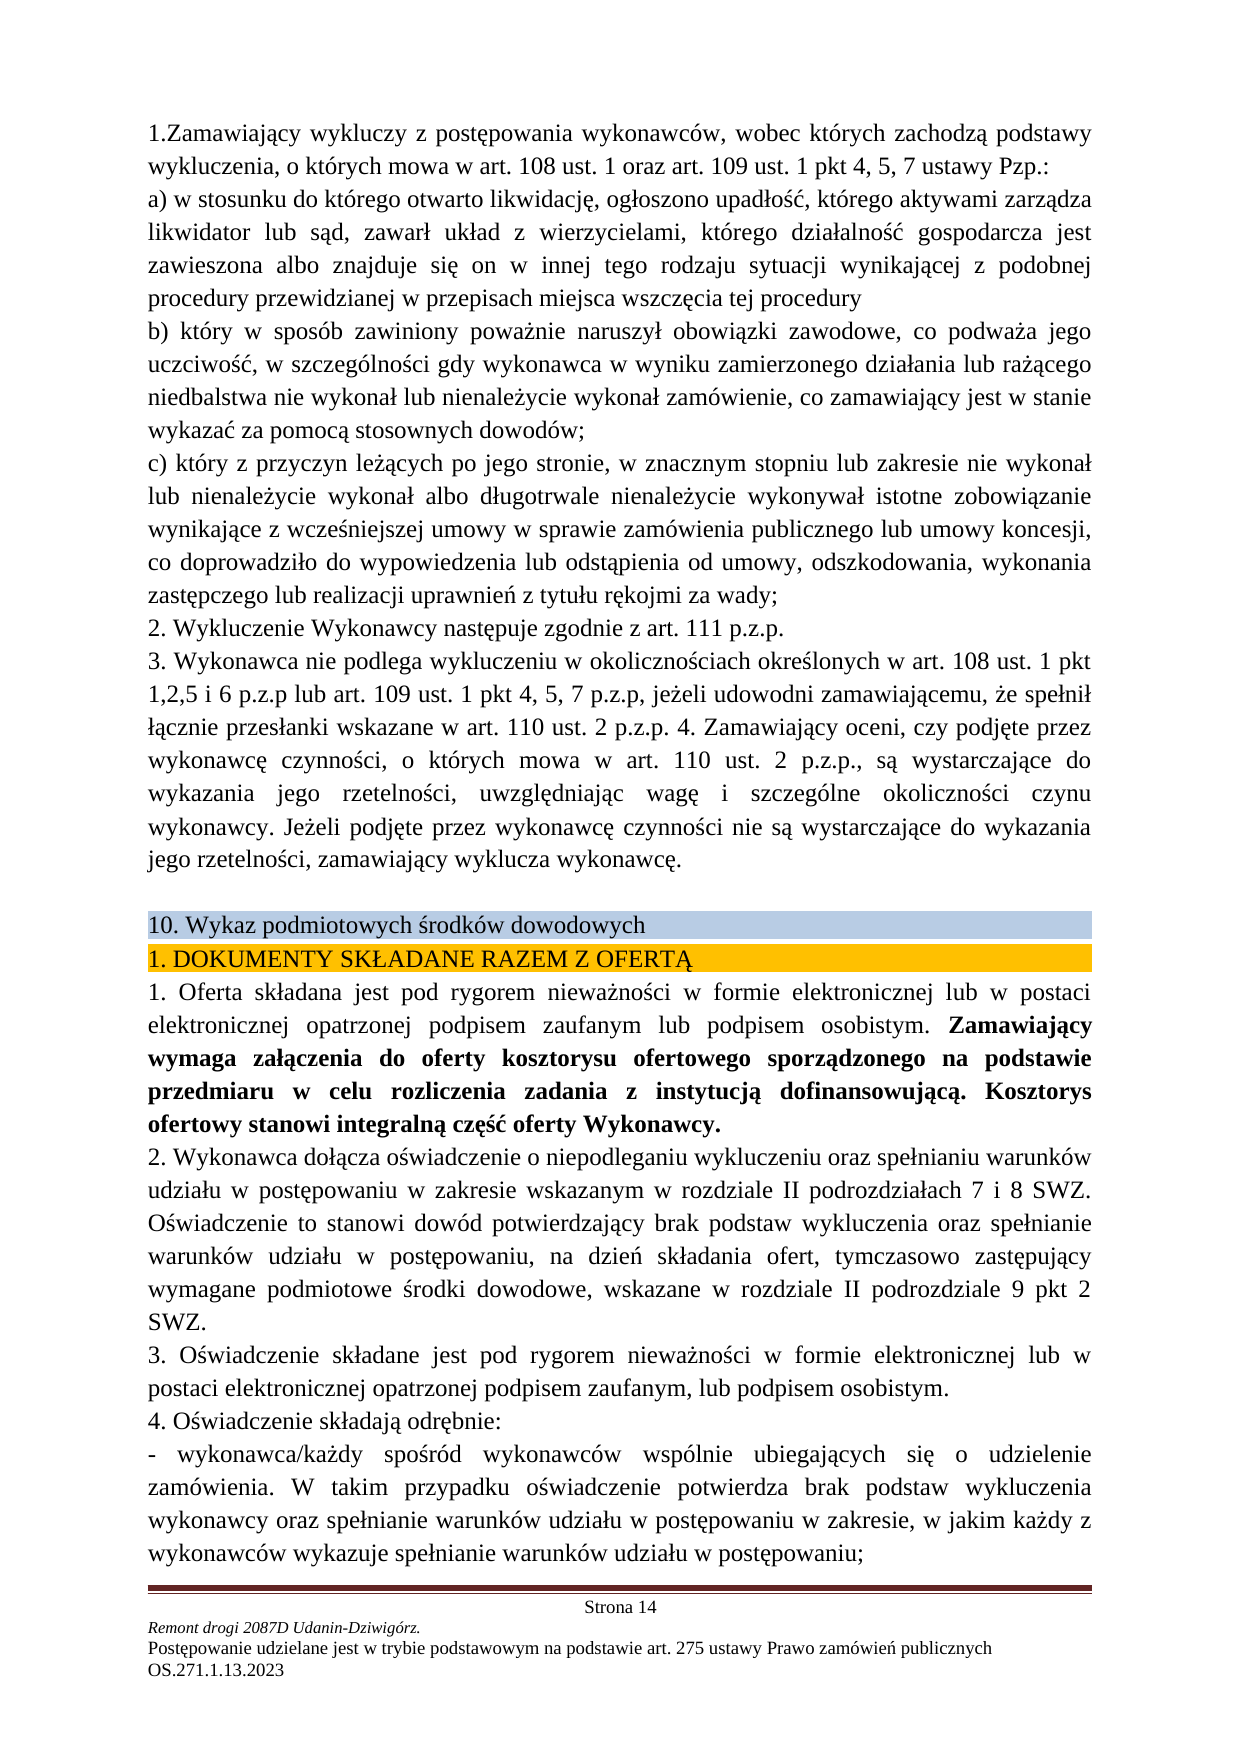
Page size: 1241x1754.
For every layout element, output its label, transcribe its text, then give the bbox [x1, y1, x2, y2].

text 4. Oświadczenie składają odrębnie: [148, 1406, 1092, 1435]
text 2. Wykluczenie Wykonawcy następuje zgodnie z art. 111 p.z.p. [148, 613, 1092, 642]
text a) w stosunku do którego otwarto likwidację, ogłoszono upadłość, którego aktywami zarządza likwidator lub sąd, zawarł układ z wierzycielami, którego działalność gospodarcza jest zawieszona albo znajduje się on w innej tego rodzaju sytuacji wynikającej z podobnej procedury przewidzianej w przepisach miejsca wszczęcia tej procedury [148, 184, 1092, 312]
text 1. DOKUMENTY SKŁADANE RAZEM Z OFERTĄ [148, 944, 1092, 972]
text 3. Oświadczenie składane jest pod rygorem nieważności w formie elektronicznej lub w postaci elektronicznej opatrzonej podpisem zaufanym, lub podpisem osobistym. [148, 1340, 1092, 1402]
text 1.Zamawiający wykluczy z postępowania wykonawców, wobec których zachodzą podstawy wykluczenia, o których mowa w art. 108 ust. 1 oraz art. 109 ust. 1 pkt 4, 5, 7 ustawy Pzp.: [148, 118, 1092, 180]
text 10. Wykaz podmiotowych środków dowodowych [148, 911, 1092, 939]
text b) który w sposób zawiniony poważnie naruszył obowiązki zawodowe, co podważa jego uczciwość, w szczególności gdy wykonawca w wyniku zamierzonego działania lub rażącego niedbalstwa nie wykonał lub nienależycie wykonał zamówienie, co zamawiający jest w stanie wykazać za pomocą stosownych dowodów; [148, 316, 1092, 444]
text 3. Wykonawca nie podlega wykluczeniu w okolicznościach określonych w art. 108 ust. 1 pkt 1,2,5 i 6 p.z.p lub art. 109 ust. 1 pkt 4, 5, 7 p.z.p, jeżeli udowodni zamawiającemu, że spełnił łącznie przesłanki wskazane w art. 110 ust. 2 p.z.p. 4. Zamawiający oceni, czy podjęte przez wykonawcę czynności, o których mowa w art. 110 ust. 2 p.z.p., są wystarczające do wykazania jego rzetelności, uwzględniając wagę i szczególne okoliczności czynu wykonawcy. Jeżeli podjęte przez wykonawcę czynności nie są wystarczające do wykazania jego rzetelności, zamawiający wyklucza wykonawcę. [148, 646, 1092, 873]
text c) który z przyczyn leżących po jego stronie, w znacznym stopniu lub zakresie nie wykonał lub nienależycie wykonał albo długotrwale nienależycie wykonywał istotne zobowiązanie wynikające z wcześniejszej umowy w sprawie zamówienia publicznego lub umowy koncesji, co doprowadziło do wypowiedzenia lub odstąpienia od umowy, odszkodowania, wykonania zastępczego lub realizacji uprawnień z tytułu rękojmi za wady; [148, 448, 1092, 609]
text - wykonawca/każdy spośród wykonawców wspólnie ubiegających się o udzielenie zamówienia. W takim przypadku oświadczenie potwierdza brak podstaw wykluczenia wykonawcy oraz spełnianie warunków udziału w postępowaniu w zakresie, w jakim każdy z wykonawców wykazuje spełnianie warunków udziału w postępowaniu; [148, 1439, 1092, 1567]
text 2. Wykonawca dołącza oświadczenie o niepodleganiu wykluczeniu oraz spełnianiu warunków udziału w postępowaniu w zakresie wskazanym w rozdziale II podrozdziałach 7 i 8 SWZ. Oświadczenie to stanowi dowód potwierdzający brak podstaw wykluczenia oraz spełnianie warunków udziału w postępowaniu, na dzień składania ofert, tymczasowo zastępujący wymagane podmiotowe środki dowodowe, wskazane w rozdziale II podrozdziale 9 pkt 2 SWZ. [148, 1142, 1092, 1336]
text 1. Oferta składana jest pod rygorem nieważności w formie elektronicznej lub w postaci elektronicznej opatrzonej podpisem zaufanym lub podpisem osobistym. Zamawiający wymaga załączenia do oferty kosztorysu ofertowego sporządzonego na podstawie przedmiaru w celu rozliczenia zadania z instytucją dofinansowującą. Kosztorys ofertowy stanowi integralną część oferty Wykonawcy. [148, 977, 1092, 1137]
